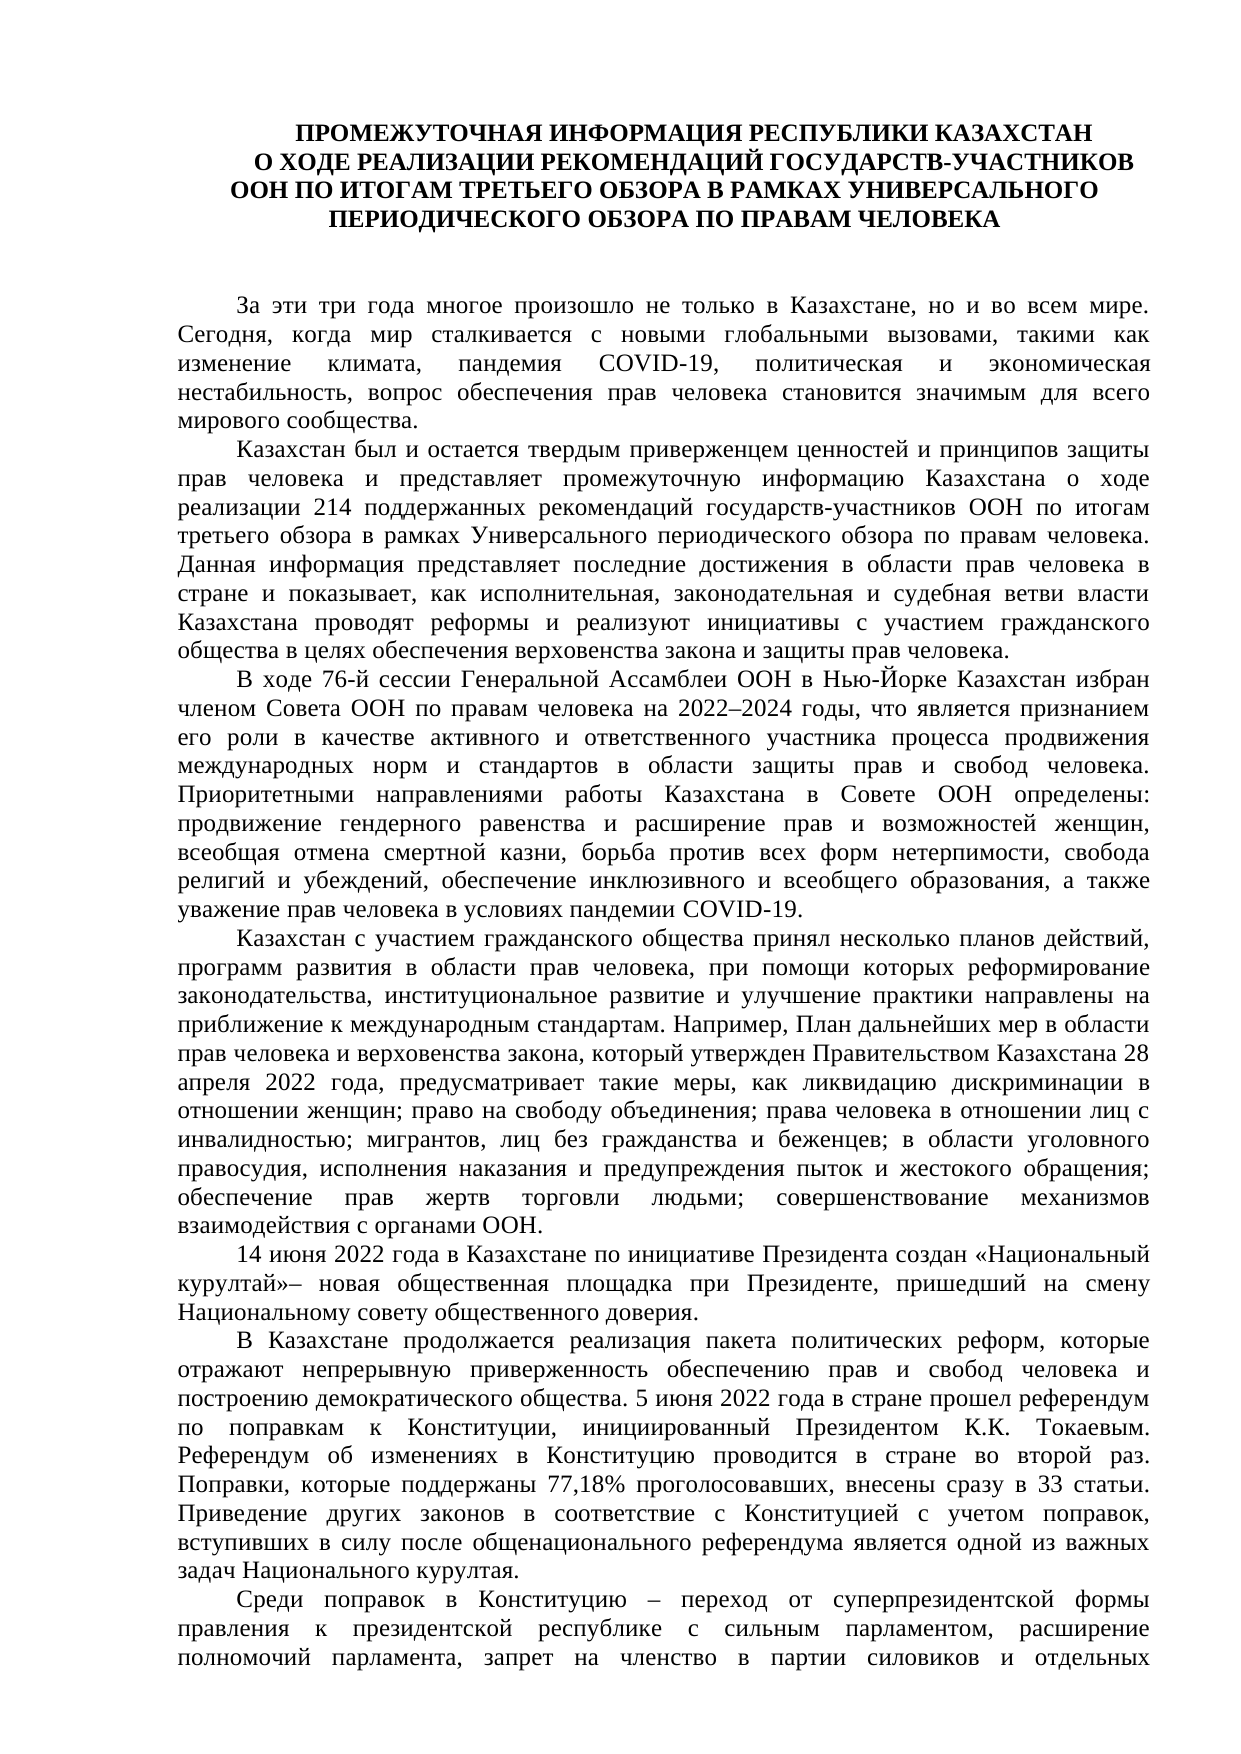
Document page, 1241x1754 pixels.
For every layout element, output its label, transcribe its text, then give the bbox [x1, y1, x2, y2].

text 14 июня 2022 года в Казахстане по инициативе Президента создан «Национальный курултай»– новая общественная площадка при Президенте, пришедший на смену Национальному совету общественного доверия. [177, 1239, 1152, 1326]
text В ходе 76-й сессии Генеральной Ассамблеи ООН в Нью-Йорке Казахстан избран членом Совета ООН по правам человека на 2022–2024 годы, что является признанием его роли в качестве активного и ответственного участника процесса продвижения международных норм и стандартов в области защиты прав и свобод человека. Приоритетными направлениями работы Казахстана в Совете ООН определены: продвижение гендерного равенства и расширение прав и возможностей женщин, всеобщая отмена смертной казни, борьба против всех форм нетерпимости, свобода религий и убеждений, обеспечение инклюзивного и всеобщего образования, а также уважение прав человека в условиях пандемии COVID-19. [177, 664, 1152, 923]
text Казахстан был и остается твердым приверженцем ценностей и принципов защиты прав человека и представляет промежуточную информацию Казахстана о ходе реализации 214 поддержанных рекомендаций государств-участников ООН по итогам третьего обзора в рамках Универсального периодического обзора по правам человека. Данная информация представляет последние достижения в области прав человека в стране и показывает, как исполнительная, законодательная и судебная ветви власти Казахстана проводят реформы и реализуют инициативы с участием гражданского общества в целях обеспечения верховенства закона и защиты прав человека. [177, 434, 1152, 664]
text В Казахстане продолжается реализация пакета политических реформ, которые отражают непрерывную приверженность обеспечению прав и свобод человека и построению демократического общества. 5 июня 2022 года в стране прошел референдум по поправкам к Конституции, инициированный Президентом К.К. Токаевым. Референдум об изменениях в Конституцию проводится в стране во второй раз. Поправки, которые поддержаны 77,18% проголосовавших, внесены сразу в 33 статьи. Приведение других законов в соответствие с Конституцией с учетом поправок, вступивших в силу после общенационального референдума является одной из важных задач Национального курултая. [177, 1326, 1152, 1584]
text Казахстан с участием гражданского общества принял несколько планов действий, программ развития в области прав человека, при помощи которых реформирование законодательства, институциональное развитие и улучшение практики направлены на приближение к международным стандартам. Например, План дальнейших мер в области прав человека и верховенства закона, который утвержден Правительством Казахстана 28 апреля 2022 года, предусматривает такие меры, как ликвидацию дискриминации в отношении женщин; право на свободу объединения; права человека в отношении лиц с инвалидностью; мигрантов, лиц без гражданства и беженцев; в области уголовного правосудия, исполнения наказания и предупреждения пыток и жестокого обращения; обеспечение прав жертв торговли людьми; совершенствование механизмов взаимодействия с органами ООН. [177, 923, 1152, 1239]
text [177, 1584, 1152, 1671]
text За эти три года многое произошло не только в Казахстане, но и во всем мире. Сегодня, когда мир сталкивается с новыми глобальными вызовами, такими как изменение климата, пандемия COVID-19, политическая и экономическая нестабильность, вопрос обеспечения прав человека становится значимым для всего мирового сообщества. [177, 291, 1152, 434]
text ПРОМЕЖУТОЧНАЯ ИНФОРМАЦИЯ РЕСПУБЛИКИ КАЗАХСТАН [177, 118, 1152, 147]
text О ХОДЕ РЕАЛИЗАЦИИ РЕКОМЕНДАЦИЙ ГОСУДАРСТВ-УЧАСТНИКОВ ООН ПО ИТОГАМ ТРЕТЬЕГО ОБЗОРА В РАМКАХ УНИВЕРСАЛЬНОГО ПЕРИОДИЧЕСКОГО ОБЗОРА ПО ПРАВАМ ЧЕЛОВЕКА [177, 147, 1152, 233]
